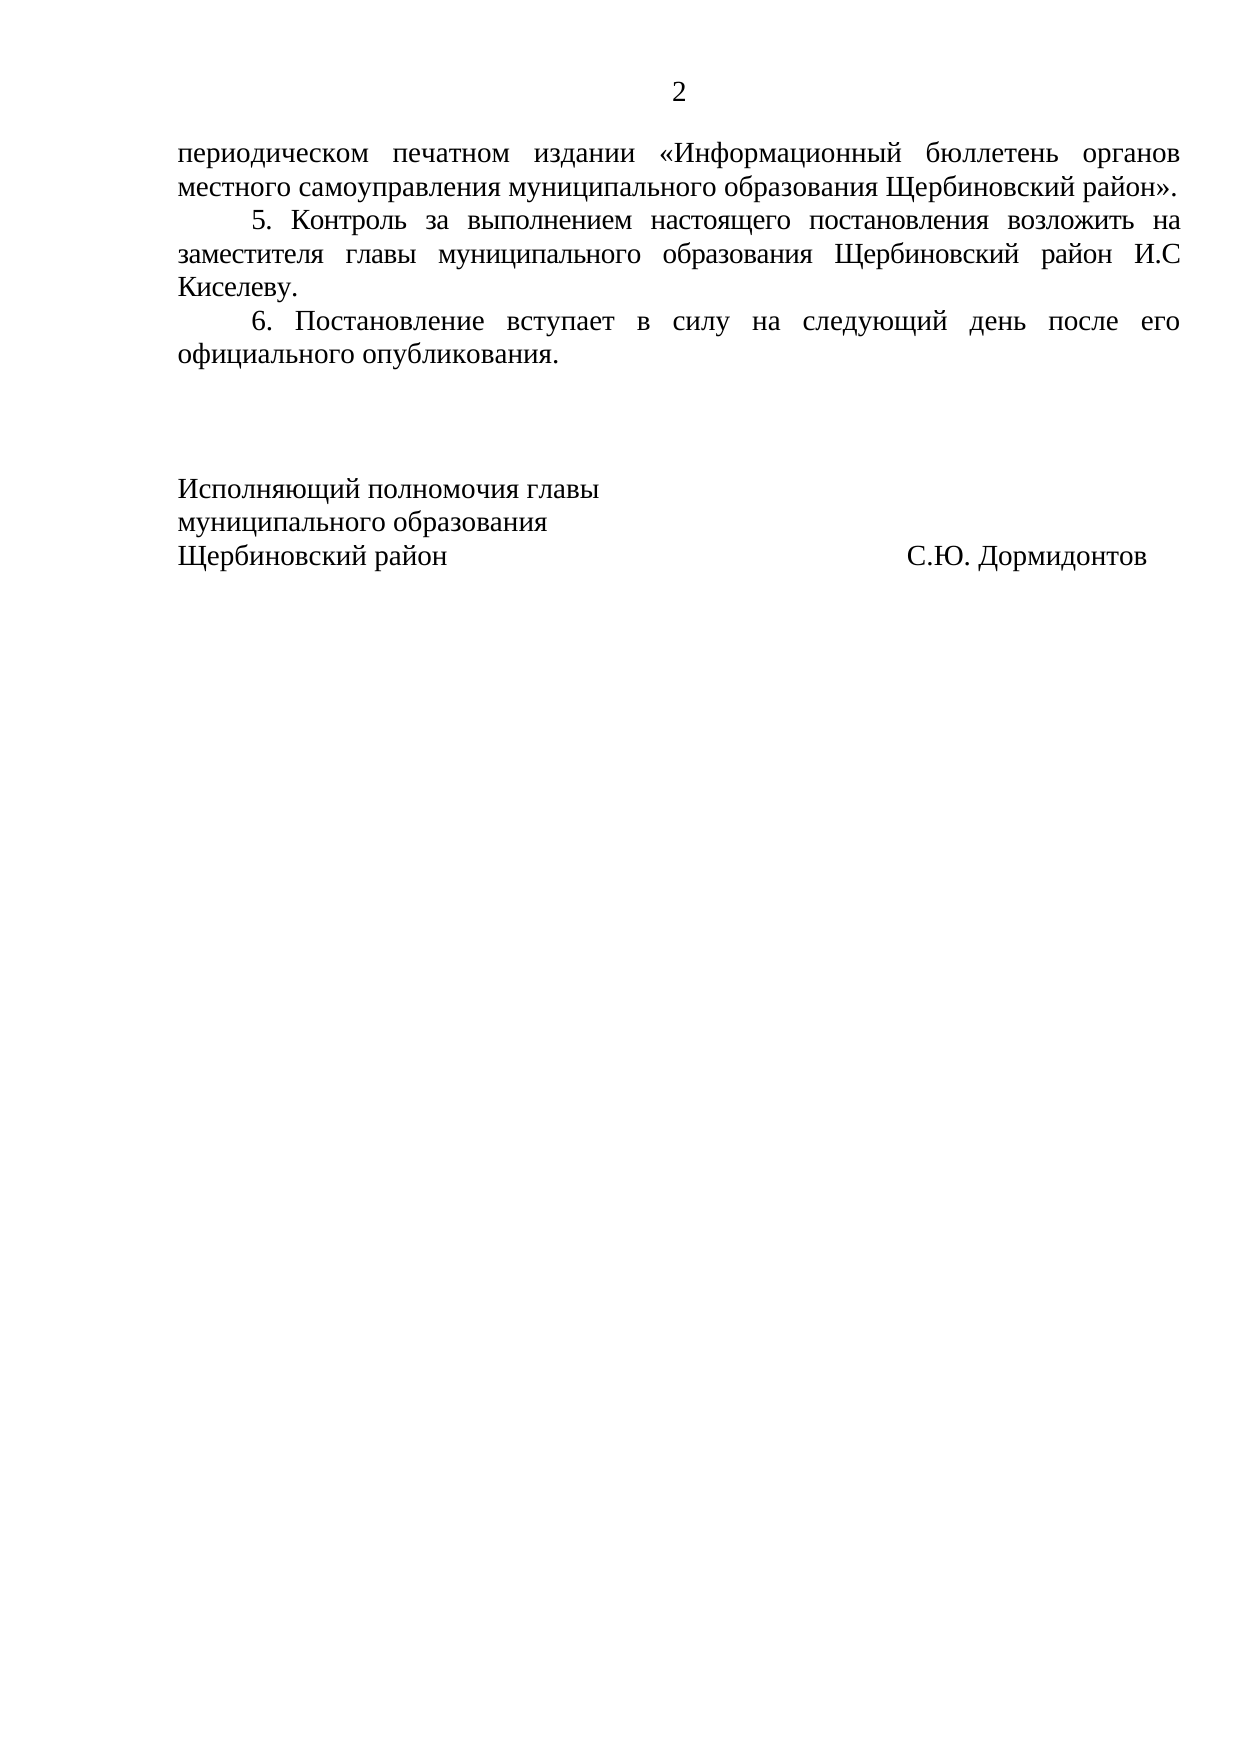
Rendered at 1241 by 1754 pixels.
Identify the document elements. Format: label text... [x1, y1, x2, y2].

text 6. Постановление вступает в силу на следующий день после его официального опубликования. [177, 303, 1181, 370]
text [177, 135, 1181, 202]
text 5. Контроль за выполнением настоящего постановления возложить на заместителя главы муниципального образования Щербиновский район И.С Киселеву. [177, 202, 1181, 303]
text Исполняющий полномочия главы [177, 471, 1181, 504]
text муниципального образования [177, 504, 1181, 538]
text Щербиновский район С.Ю. Дормидонтов [177, 538, 1181, 571]
